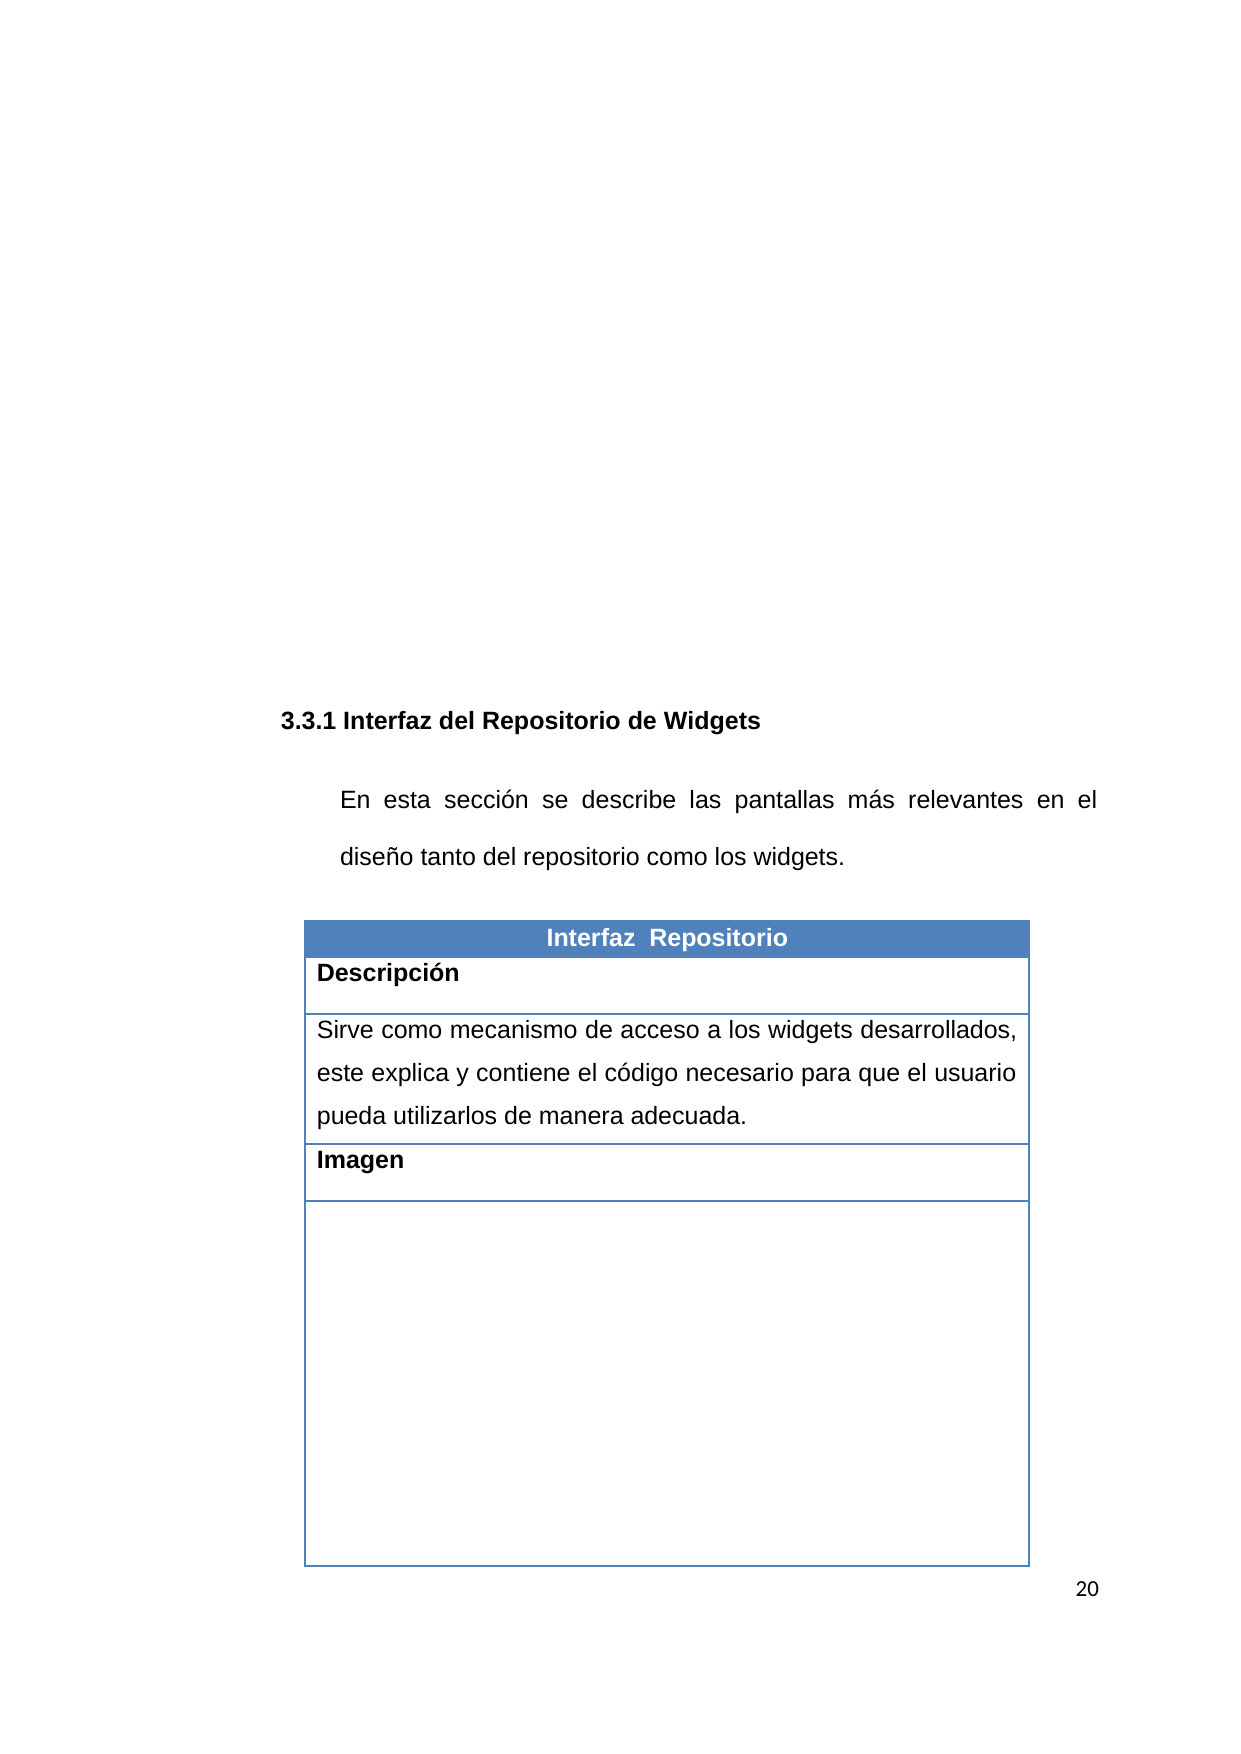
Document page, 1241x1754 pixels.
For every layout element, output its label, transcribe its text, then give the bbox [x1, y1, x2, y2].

table_cell Descripción [306, 958, 1028, 1013]
list 3.3.1 Interfaz del Repositorio de Widgets [281, 706, 1098, 735]
table_header Interfaz Repositorio [306, 923, 1028, 956]
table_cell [306, 1202, 1028, 1565]
table_cell Sirve como mecanismo de acceso a los widgets desarrollados, este explica y contiene el código necesario para que el usuario pueda utilizarlos de manera adecuada. [306, 1015, 1028, 1143]
table_cell Imagen [306, 1145, 1028, 1200]
list En esta sección se describe las pantallas más relevantes en el diseño tanto del repositorio como los widgets. [340, 784, 1098, 871]
